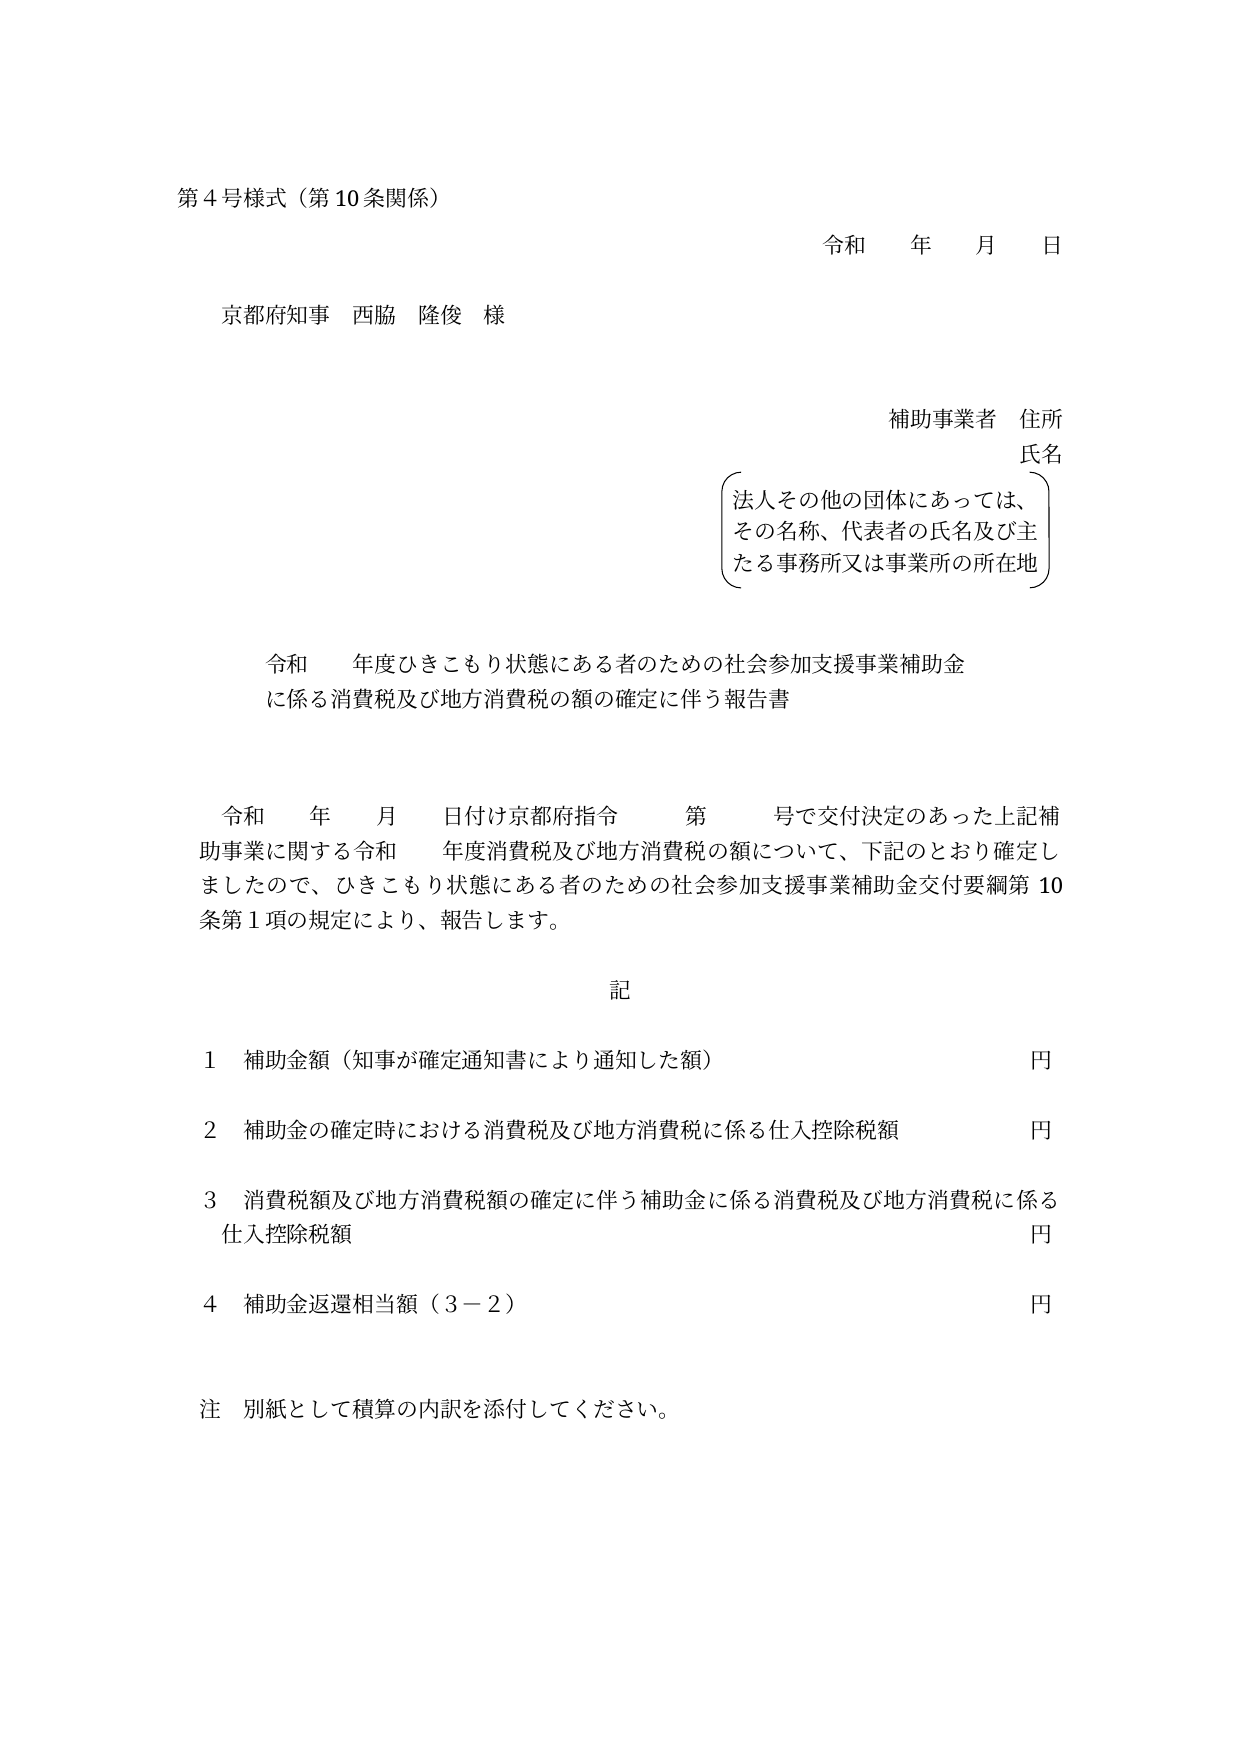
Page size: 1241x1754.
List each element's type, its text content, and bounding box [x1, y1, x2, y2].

text １ 補助金額（知事が確定通知書により通知した額） 円 [177, 1042, 1063, 1076]
text 京都府知事 西脇 隆俊 様 [177, 296, 1063, 331]
text 記 [177, 972, 1063, 1007]
text 令和 年 月 日 [177, 226, 1063, 261]
text 氏名 [177, 436, 1063, 471]
text に係る消費税及び地方消費税の額の確定に伴う報告書 [265, 680, 1063, 715]
text ３ 消費税額及び地方消費税額の確定に伴う補助金に係る消費税及び地方消費税に係る仕入控除税額 円 [199, 1181, 1063, 1251]
text 補助事業者 住所 [177, 401, 1063, 436]
text 第４号様式（第10条関係） [177, 179, 1063, 214]
text ２ 補助金の確定時における消費税及び地方消費税に係る仕入控除税額 円 [177, 1111, 1063, 1146]
text 令和 年度ひきこもり状態にある者のための社会参加支援事業補助金 [265, 645, 1063, 680]
text ４ 補助金返還相当額（３－２） 円 [177, 1286, 1063, 1321]
text 令和 年 月 日付け京都府指令 第 号で交付決定のあった上記補助事業に関する令和 年度消費税及び地方消費税の額について、下記のとおり確定しましたので、ひきこもり状態にある者のための社会参加支援事業補助金交付要綱第10条第１項の規定により、報告します。 [177, 797, 1063, 937]
text 注 別紙として積算の内訳を添付してください。 [177, 1391, 1063, 1425]
